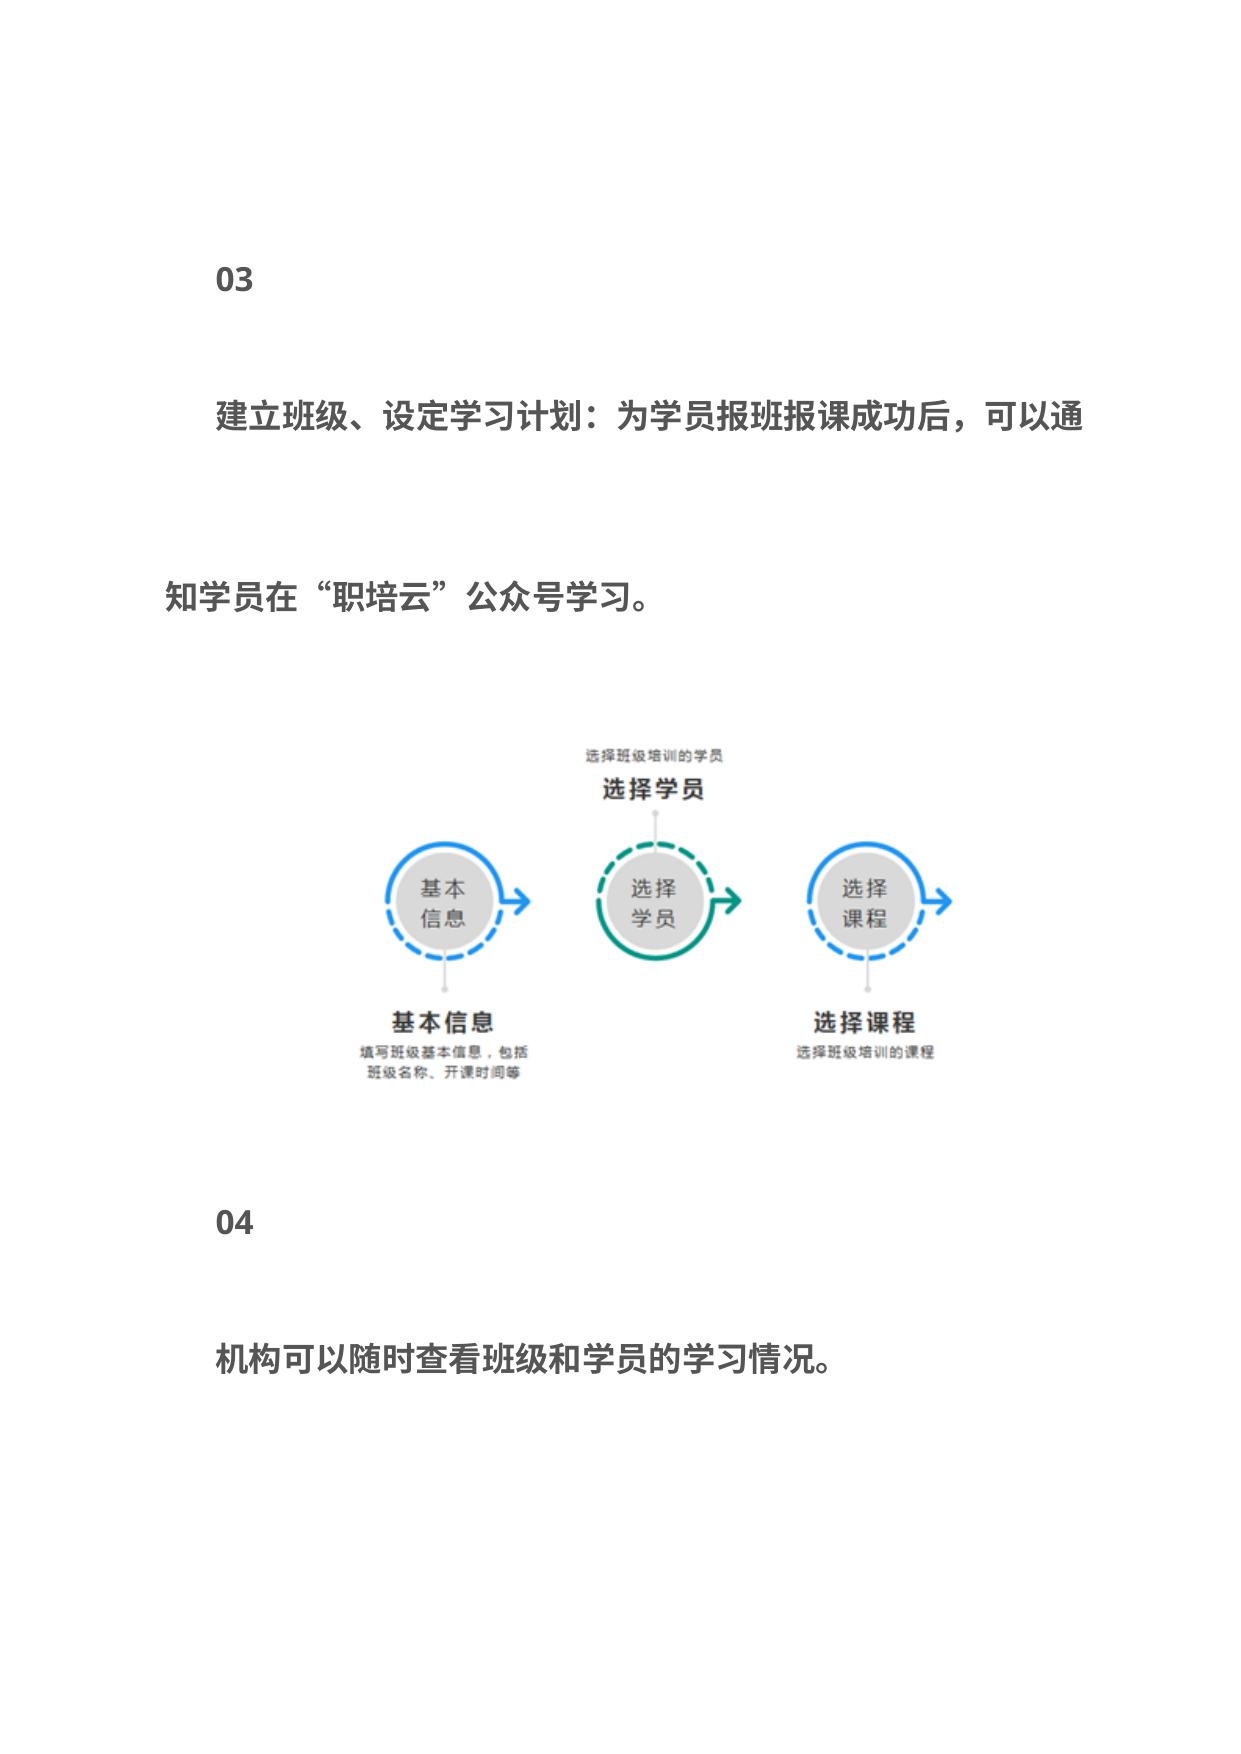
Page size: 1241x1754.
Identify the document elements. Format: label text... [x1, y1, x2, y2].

text 机构可以随时查看班级和学员的学习情况。 [165, 1312, 1087, 1403]
text 04 [165, 1176, 1087, 1267]
picture [264, 688, 988, 1113]
text 03 [165, 233, 1087, 323]
text 建立班级、设定学习计划：为学员报班报课成功后，可以通知学员在“职培云”公众号学习。 [165, 369, 1087, 641]
